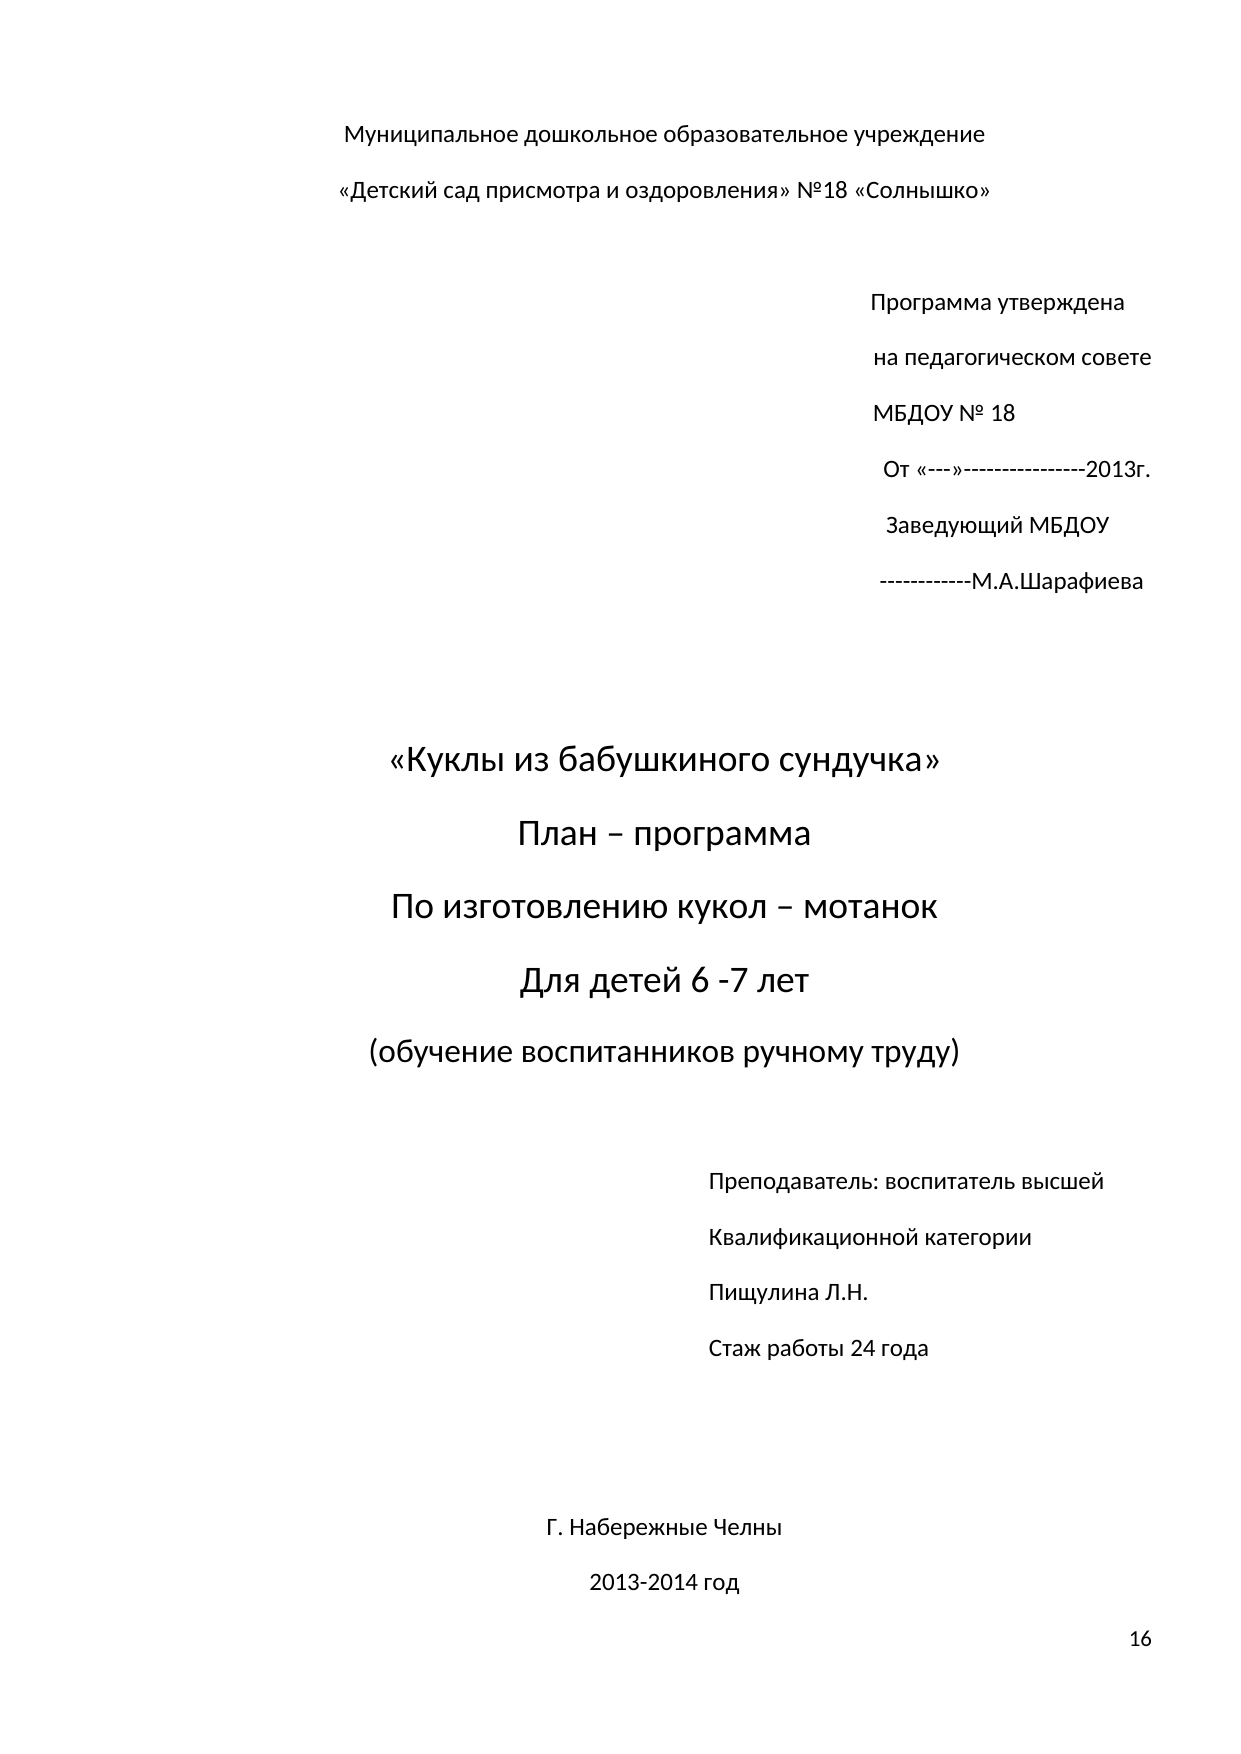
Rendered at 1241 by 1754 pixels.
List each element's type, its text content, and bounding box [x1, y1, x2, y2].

text Квалификационной категории [709, 1221, 1152, 1251]
text на педагогическом совете [177, 341, 1152, 372]
text «Детский сад присмотра и оздоровления» №18 «Солнышко» [177, 174, 1152, 204]
text «Куклы из бабушкиного сундучка» [177, 735, 1152, 781]
text Г. Набережные Челны [177, 1511, 1152, 1541]
text (обучение воспитанников ручному труду) [177, 1029, 1152, 1070]
text Стаж работы 24 года [709, 1332, 1152, 1363]
text От «---»----------------2013г. [177, 453, 1152, 484]
text Муниципальное дошкольное образовательное учреждение [177, 118, 1152, 149]
text 2013-2014 год [177, 1566, 1152, 1597]
text Преподаватель: воспитатель высшей [709, 1165, 1152, 1195]
text План – программа [177, 809, 1152, 855]
text Заведующий МБДОУ [177, 509, 1152, 539]
text Пищулина Л.Н. [709, 1276, 1152, 1307]
text Для детей 6 -7 лет [177, 956, 1152, 1002]
text ------------М.А.Шарафиева [177, 565, 1152, 595]
text По изготовлению кукол – мотанок [177, 882, 1152, 928]
text Программа утверждена [177, 286, 1152, 316]
text МБДОУ № 18 [177, 397, 1152, 428]
